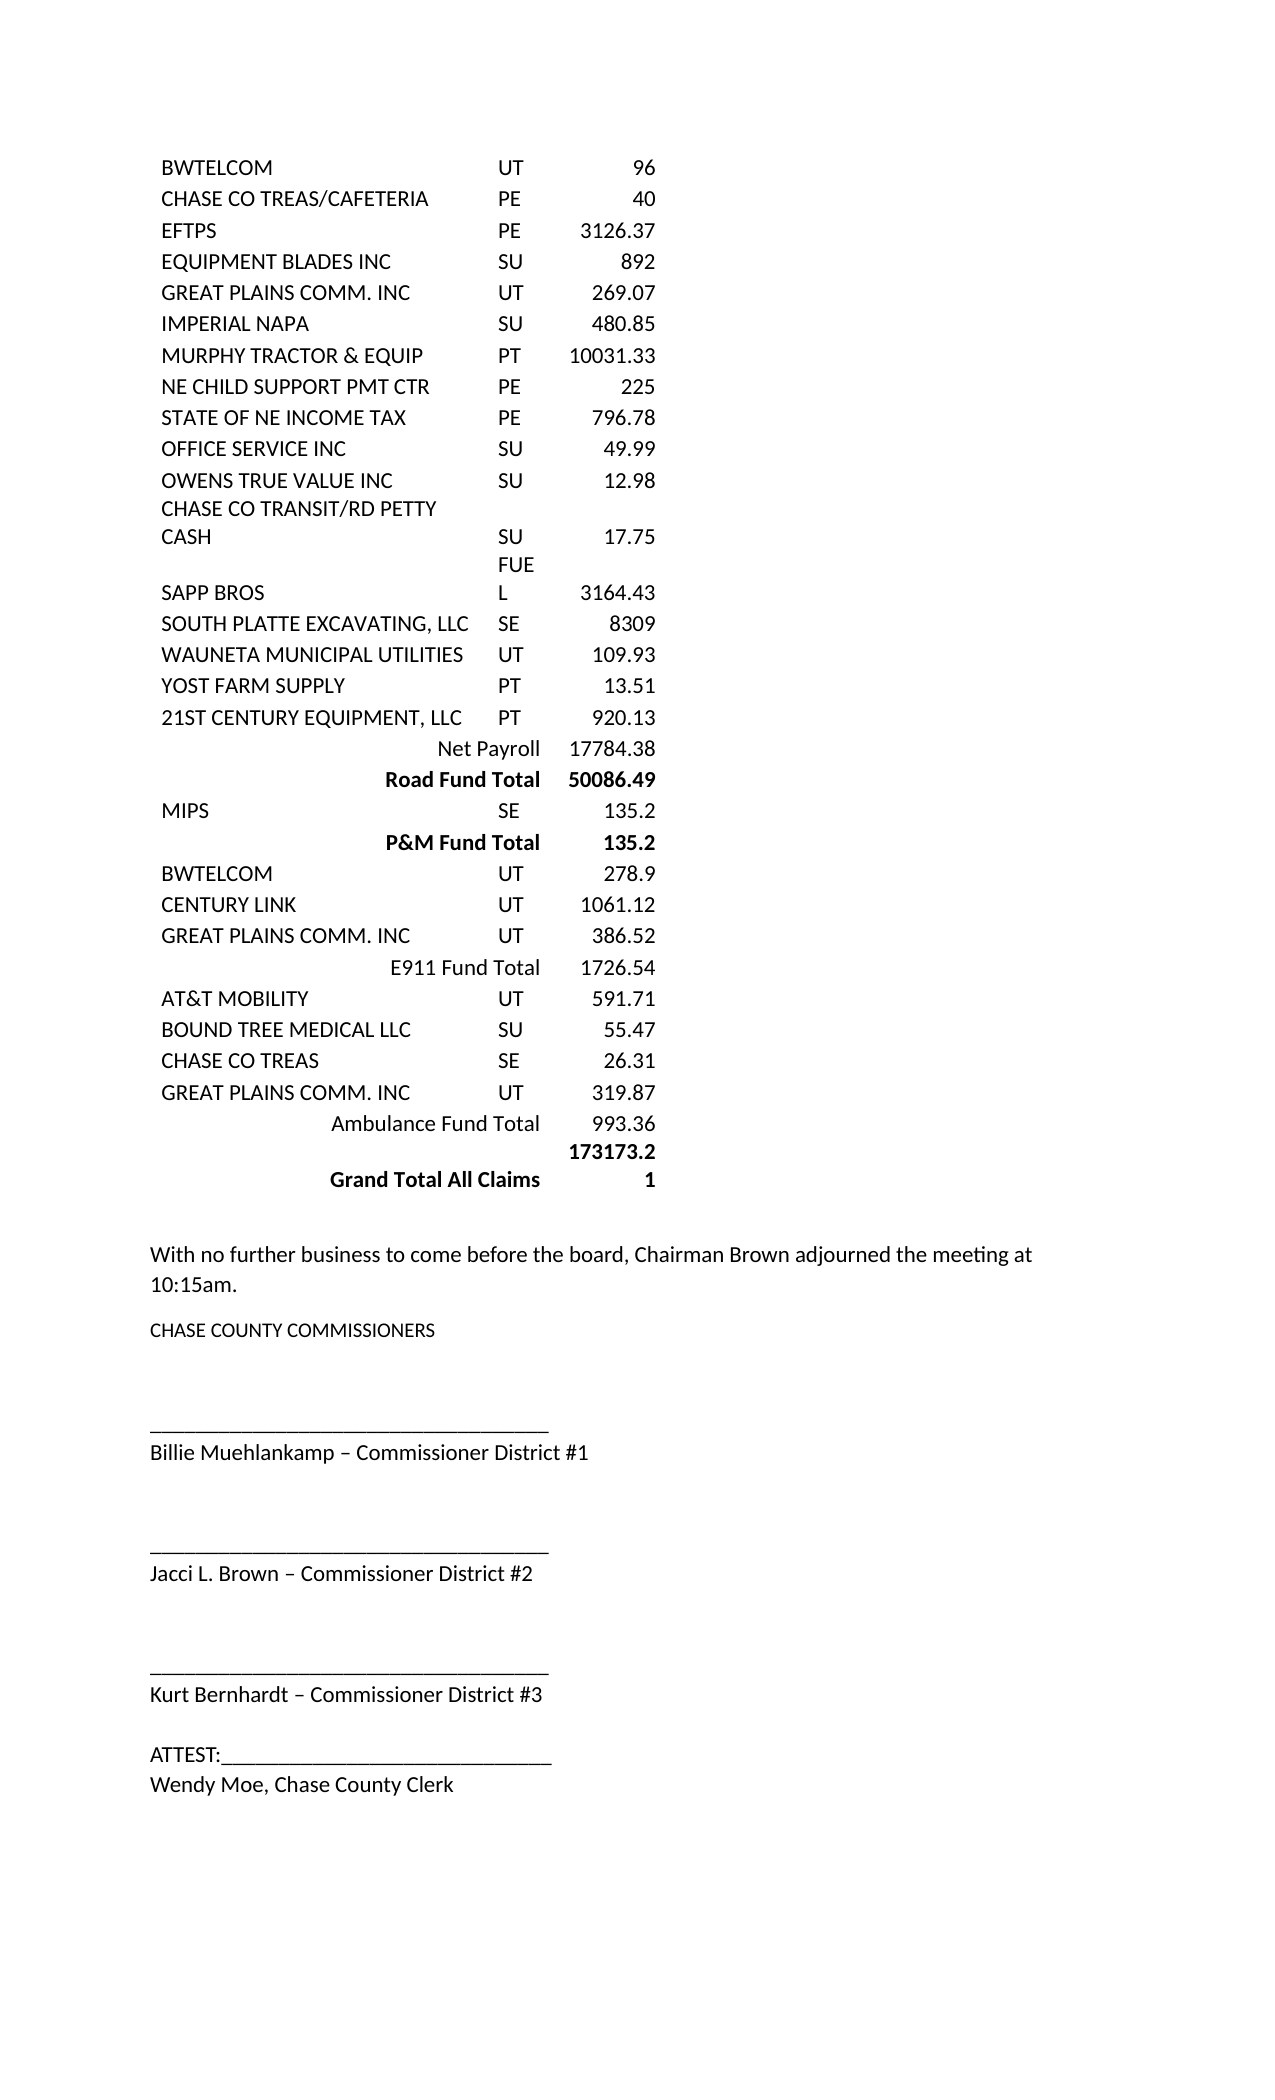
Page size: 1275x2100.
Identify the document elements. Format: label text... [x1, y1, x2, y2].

table_cell 49.99 [551, 431, 667, 462]
table_cell SU [487, 494, 551, 550]
table_cell 17.75 [551, 494, 667, 550]
table_cell BWTELCOM [150, 856, 487, 887]
table_cell UT [487, 887, 551, 918]
table_cell AT&T MOBILITY [150, 981, 487, 1012]
text Billie Muehlankamp – Commissioner District #1 [150, 1438, 1125, 1466]
text ATTEST:_____________________________ [150, 1740, 1125, 1768]
table_cell 480.85 [551, 306, 667, 337]
table_cell P&M Fund Total [150, 825, 551, 856]
table_cell PT [487, 337, 551, 369]
table_cell UT [487, 1075, 551, 1106]
table_cell NE CHILD SUPPORT PMT CTR [150, 369, 487, 400]
table_cell CHASE CO TREAS/CAFETERIA [150, 181, 487, 212]
table_cell 591.71 [551, 981, 667, 1012]
table_cell 109.93 [551, 637, 667, 668]
table_cell 319.87 [551, 1075, 667, 1106]
table_cell E911 Fund Total [150, 950, 551, 981]
table_cell 96 [551, 150, 667, 181]
table_cell OFFICE SERVICE INC [150, 431, 487, 462]
table_cell 892 [551, 244, 667, 275]
text Jacci L. Brown – Commissioner District #2 [150, 1559, 1125, 1587]
table_cell Grand Total All Claims [150, 1137, 551, 1193]
table_cell GREAT PLAINS COMM. INC [150, 918, 487, 949]
table_cell PE [487, 369, 551, 400]
table_cell 1726.54 [551, 950, 667, 981]
table_cell FUEL [487, 550, 551, 606]
table_cell 1061.12 [551, 887, 667, 918]
table_cell 40 [551, 181, 667, 212]
table_cell UT [487, 856, 551, 887]
table_cell UT [487, 918, 551, 949]
table_cell CHASE CO TREAS [150, 1043, 487, 1074]
table_cell SU [487, 306, 551, 337]
table_cell STATE OF NE INCOME TAX [150, 400, 487, 431]
table_cell UT [487, 981, 551, 1012]
table_cell SE [487, 606, 551, 637]
table_cell EFTPS [150, 212, 487, 244]
table_cell 3126.37 [551, 212, 667, 244]
table_cell GREAT PLAINS COMM. INC [150, 275, 487, 306]
table_cell 173173.21 [551, 1137, 667, 1193]
table_cell 3164.43 [551, 550, 667, 606]
table_cell 21ST CENTURY EQUIPMENT, LLC [150, 700, 487, 731]
table_cell 920.13 [551, 700, 667, 731]
table_cell OWENS TRUE VALUE INC [150, 462, 487, 494]
table_cell 50086.49 [551, 762, 667, 793]
text Kurt Bernhardt – Commissioner District #3 [150, 1680, 1125, 1708]
table_cell Net Payroll [150, 731, 551, 762]
text ___________________________________ [150, 1650, 1125, 1678]
table_cell 386.52 [551, 918, 667, 949]
table_cell 225 [551, 369, 667, 400]
table_cell Road Fund Total [150, 762, 551, 793]
table_cell PE [487, 181, 551, 212]
table_cell SU [487, 462, 551, 494]
table_cell 10031.33 [551, 337, 667, 369]
table_cell 135.2 [551, 793, 667, 824]
table_cell UT [487, 275, 551, 306]
table_cell PE [487, 212, 551, 244]
table_cell IMPERIAL NAPA [150, 306, 487, 337]
table_cell 796.78 [551, 400, 667, 431]
table_cell EQUIPMENT BLADES INC [150, 244, 487, 275]
table_cell UT [487, 150, 551, 181]
table_cell SU [487, 431, 551, 462]
table_cell 135.2 [551, 825, 667, 856]
table_cell 278.9 [551, 856, 667, 887]
table_cell 12.98 [551, 462, 667, 494]
table_cell Ambulance Fund Total [150, 1106, 551, 1137]
table_cell CHASE CO TRANSIT/RD PETTY CASH [150, 494, 487, 550]
text ___________________________________ [150, 1529, 1125, 1557]
table_cell BOUND TREE MEDICAL LLC [150, 1012, 487, 1043]
table_cell 269.07 [551, 275, 667, 306]
table_cell 8309 [551, 606, 667, 637]
table_cell GREAT PLAINS COMM. INC [150, 1075, 487, 1106]
table_cell SE [487, 1043, 551, 1074]
table_cell PE [487, 400, 551, 431]
table_cell SOUTH PLATTE EXCAVATING, LLC [150, 606, 487, 637]
table_cell SU [487, 244, 551, 275]
table_cell YOST FARM SUPPLY [150, 668, 487, 699]
table_cell SU [487, 1012, 551, 1043]
table_cell CENTURY LINK [150, 887, 487, 918]
text CHASE COUNTY COMMISSIONERS [150, 1317, 1125, 1342]
table_cell SE [487, 793, 551, 824]
text ___________________________________ [150, 1408, 1125, 1436]
table_cell WAUNETA MUNICIPAL UTILITIES [150, 637, 487, 668]
table_cell 55.47 [551, 1012, 667, 1043]
table_cell 993.36 [551, 1106, 667, 1137]
table_cell BWTELCOM [150, 150, 487, 181]
table_cell 26.31 [551, 1043, 667, 1074]
table_cell UT [487, 637, 551, 668]
table_cell PT [487, 668, 551, 699]
table_cell 17784.38 [551, 731, 667, 762]
text With no further business to come before the board, Chairman Brown adjourned the meeting at 10:15am. [150, 1240, 1125, 1298]
text Wendy Moe, Chase County Clerk [150, 1771, 1125, 1798]
table_cell SAPP BROS [150, 550, 487, 606]
table_cell MURPHY TRACTOR & EQUIP [150, 337, 487, 369]
table_cell MIPS [150, 793, 487, 824]
table_cell 13.51 [551, 668, 667, 699]
table_cell PT [487, 700, 551, 731]
